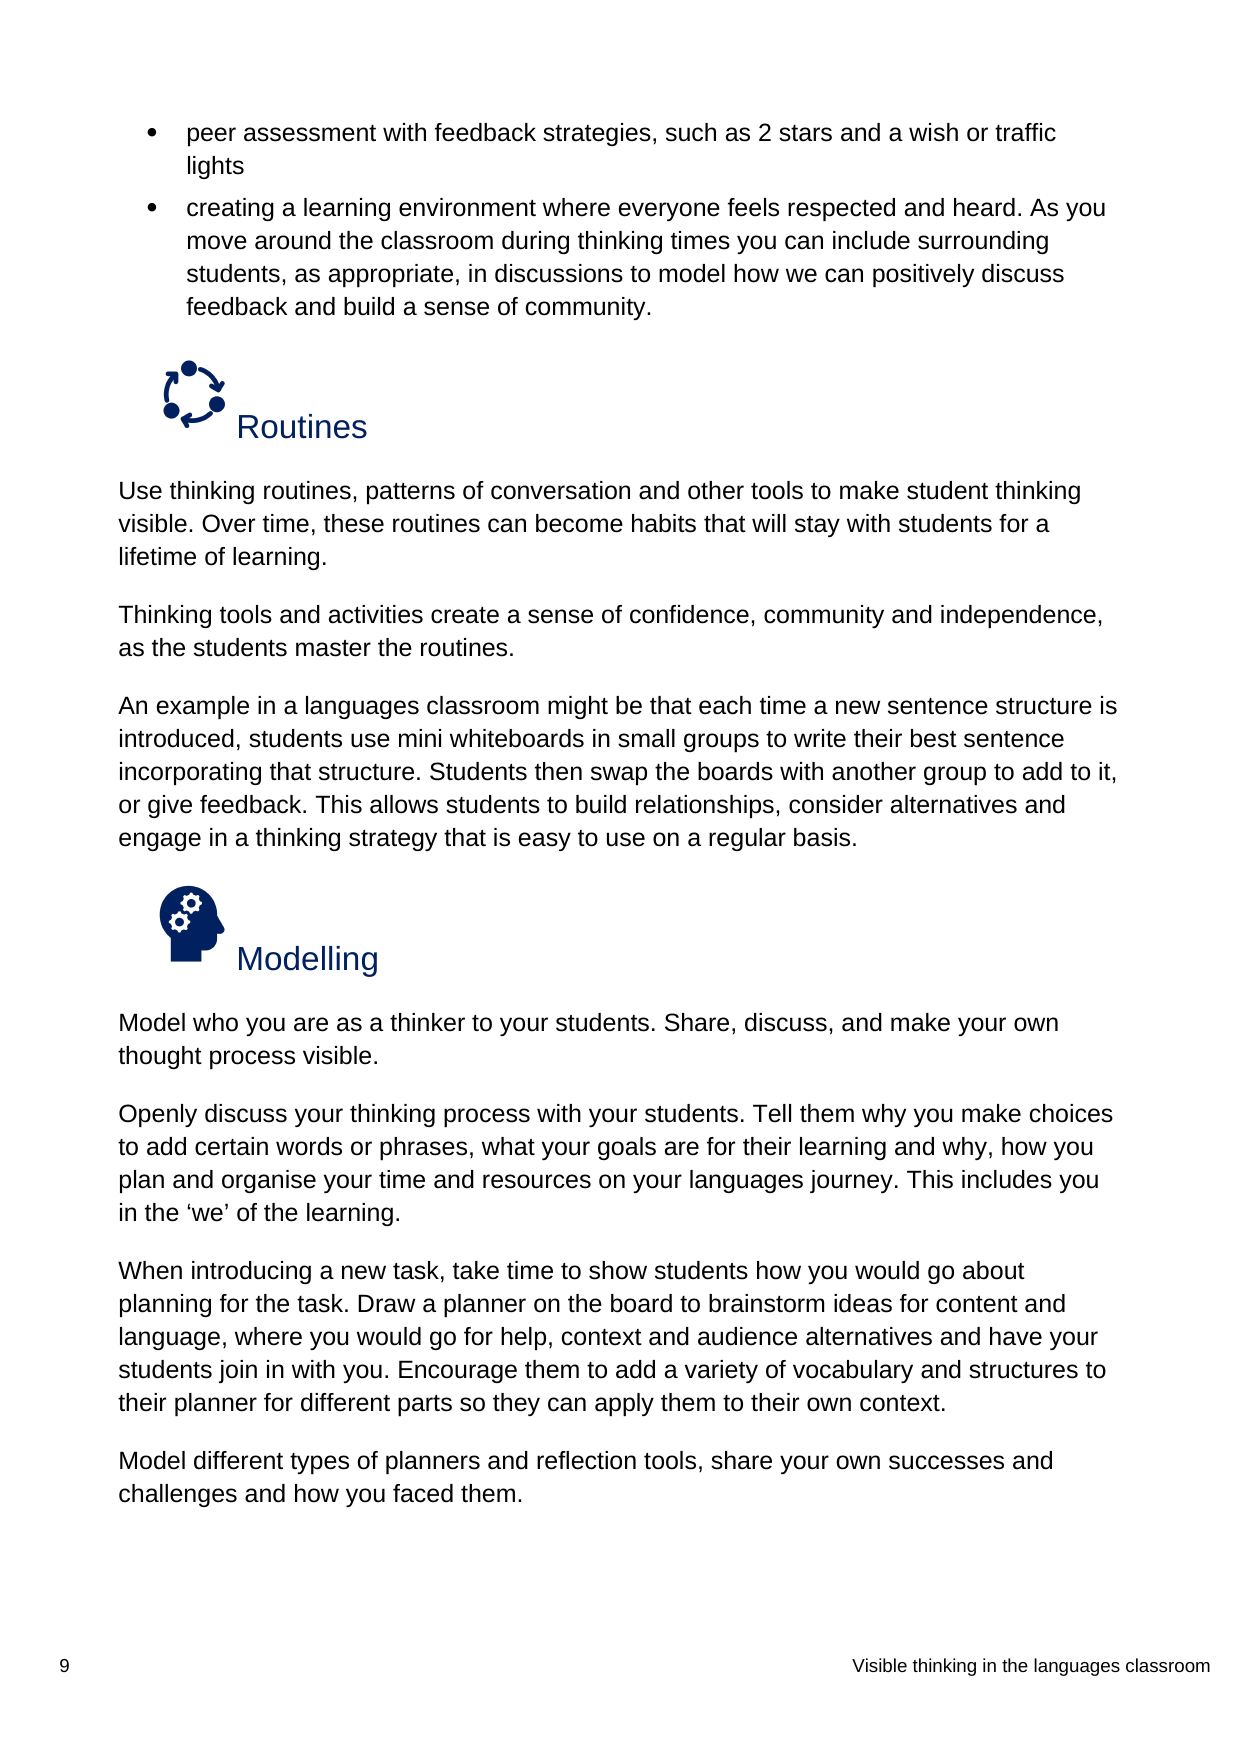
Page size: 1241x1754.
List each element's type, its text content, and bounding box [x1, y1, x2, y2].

text When introducing a new task, take time to show students how you would go about planning for the task. Draw a planner on the board to brainstorm ideas for content and language, where you would go for help, context and audience alternatives and have your students join in with you. Encourage them to add a variety of vocabulary and structures to their planner for different parts so they can apply them to their own context. [118, 1256, 1122, 1417]
subtitle Modelling [148, 881, 1122, 977]
picture [147, 881, 237, 970]
text Model different types of planners and reflection tools, share your own successes and challenges and how you faced them. [118, 1446, 1122, 1508]
text An example in a languages classroom might be that each time a new sentence structure is introduced, students use mini whiteboards in small groups to write their best sentence incorporating that structure. Students then swap the boards with another group to add to it, or give feedback. This allows students to build relationships, consider alternatives and engage in a thinking strategy that is easy to use on a regular basis. [118, 691, 1122, 852]
subtitle Routines [148, 350, 1122, 445]
list creating a learning environment where everyone feels respected and heard. As you move around the classroom during thinking times you can include surrounding students, as appropriate, in discussions to model how we can positively discuss feedback and build a sense of community. [148, 193, 1122, 321]
text Use thinking routines, patterns of conversation and other tools to make student thinking visible. Over time, these routines can become habits that will stay with students for a lifetime of learning. [118, 476, 1122, 571]
text Model who you are as a thinker to your students. Share, discuss, and make your own thought process visible. [118, 1008, 1122, 1069]
text Openly discuss your thinking process with your students. Tell them why you make choices to add certain words or phrases, what your goals are for their learning and why, how you plan and organise your time and resources on your languages journey. This includes you in the ‘we’ of the learning. [118, 1099, 1122, 1227]
text Thinking tools and activities create a sense of confidence, community and independence, as the students master the routines. [118, 600, 1122, 662]
list peer assessment with feedback strategies, such as 2 stars and a wish or traffic lights [148, 118, 1122, 180]
picture [147, 349, 237, 439]
